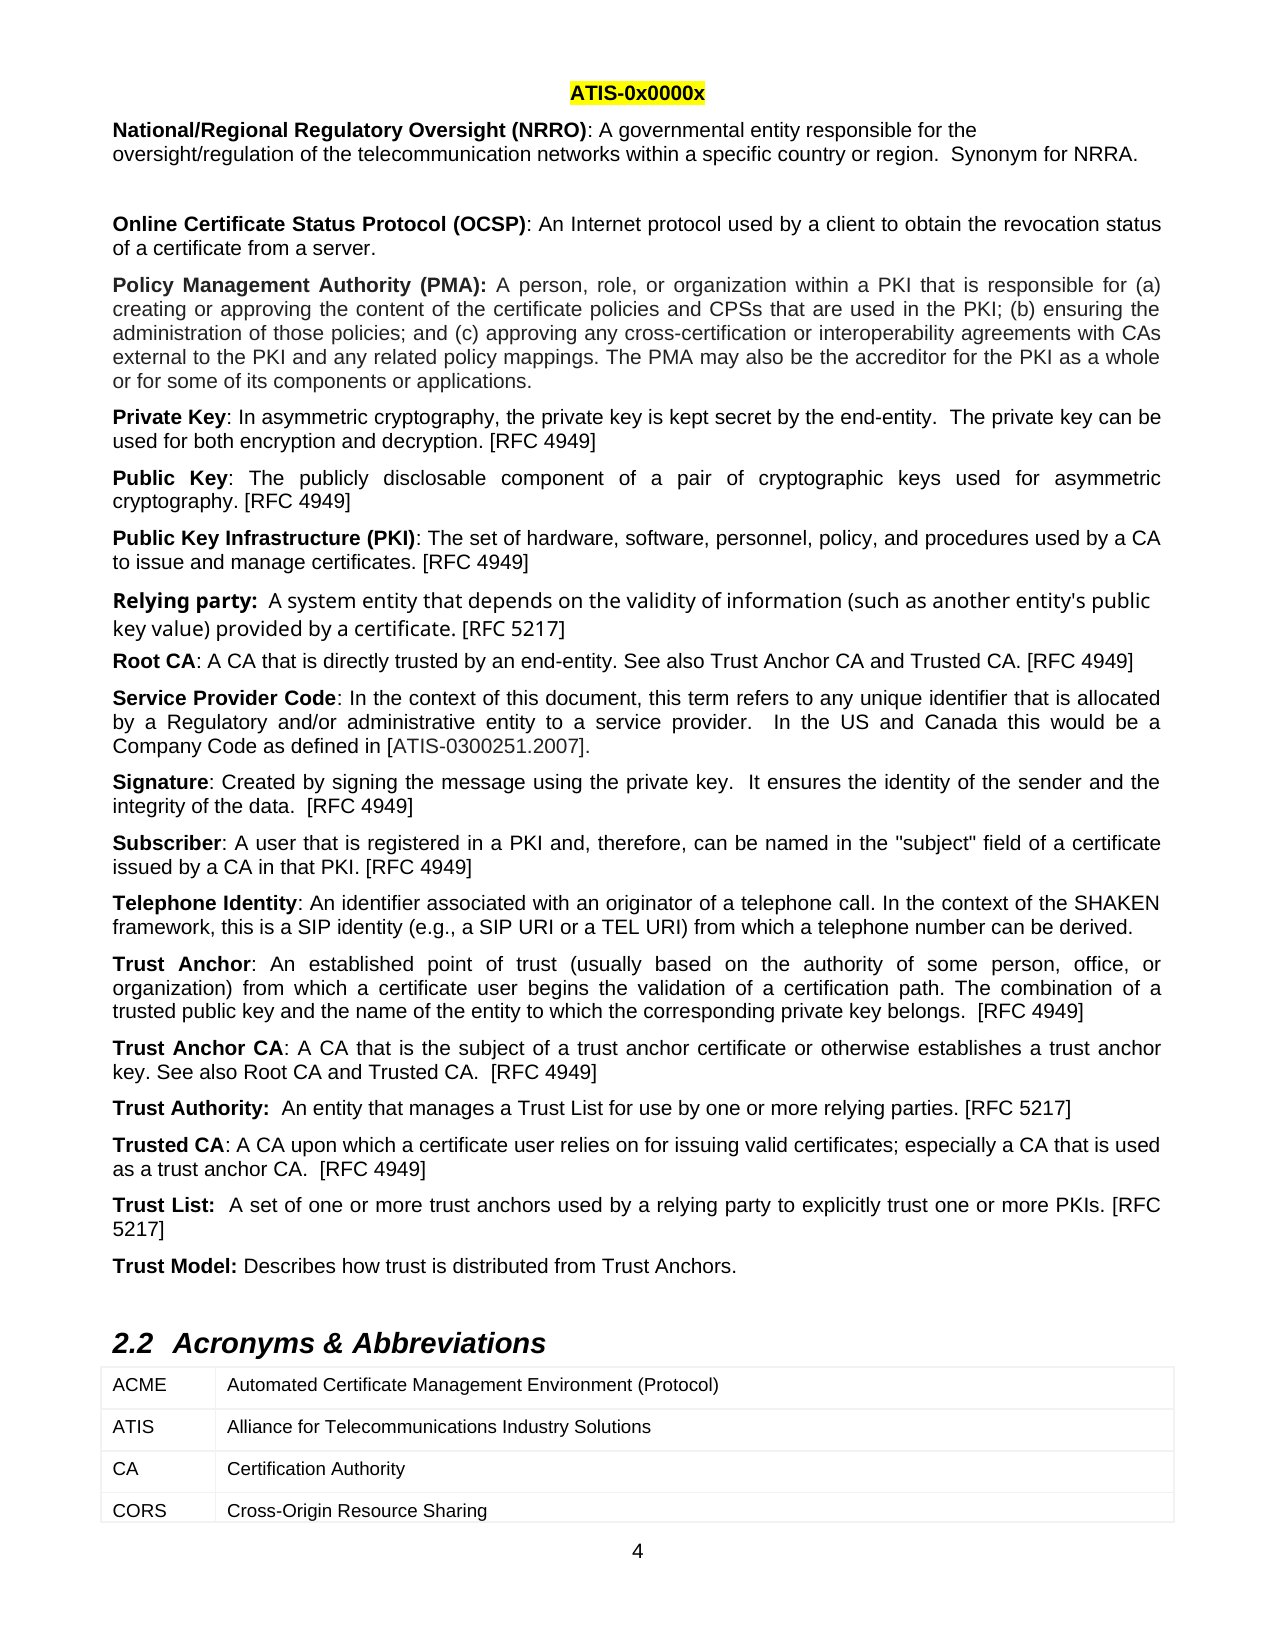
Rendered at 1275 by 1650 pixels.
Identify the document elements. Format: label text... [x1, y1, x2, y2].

text Telephone Identity: An identifier associated with an originator of a telephone call. In the context of the SHAKEN framework, this is a SIP identity (e.g., a SIP URI or a TEL URI) from which a telephone number can be derived. [112, 891, 1162, 939]
text Public Key: The publicly disclosable component of a pair of cryptographic keys used for asymmetric cryptography. [RFC 4949] [112, 465, 1162, 513]
subtitle Acronyms & Abbreviations [112, 1326, 1162, 1360]
table_cell ATIS [102, 1410, 215, 1450]
text Relying party: A system entity that depends on the validity of information (such as another entity's public key value) provided by a certificate. [RFC 5217] [112, 586, 1162, 643]
text Online Certificate Status Protocol (OCSP): An Internet protocol used by a client to obtain the revocation status of a certificate from a server. [112, 212, 1162, 260]
text Trust Anchor CA: A CA that is the subject of a trust anchor certificate or otherwise establishes a trust anchor key. See also Root CA and Trusted CA. [RFC 4949] [112, 1036, 1162, 1084]
table_header ACME [102, 1368, 215, 1408]
text Service Provider Code: In the context of this document, this term refers to any unique identifier that is allocated by a Regulatory and/or administrative entity to a service provider. In the US and Canada this would be a Company Code as defined in [ATIS-0300251.2007]. [112, 686, 1162, 758]
text Trust Model: Describes how trust is distributed from Trust Anchors. [112, 1253, 1162, 1277]
table_cell CA [102, 1452, 215, 1492]
text Trust List: A set of one or more trust anchors used by a relying party to explicitly trust one or more PKIs. [RFC 5217] [112, 1193, 1162, 1241]
text Subscriber: A user that is registered in a PKI and, therefore, can be named in the "subject" field of a certificate issued by a CA in that PKI. [RFC 4949] [112, 831, 1162, 878]
table_cell CORS [102, 1493, 215, 1521]
table_cell Alliance for Telecommunications Industry Solutions [216, 1410, 1173, 1450]
table_header Automated Certificate Management Environment (Protocol) [216, 1368, 1173, 1408]
text Signature: Created by signing the message using the private key. It ensures the identity of the sender and the integrity of the data. [RFC 4949] [112, 770, 1162, 818]
text Trust Authority: An entity that manages a Trust List for use by one or more relying parties. [RFC 5217] [112, 1096, 1162, 1120]
text Trust Anchor: An established point of trust (usually based on the authority of some person, office, or organization) from which a certificate user begins the validation of a certification path. The combination of a trusted public key and the name of the entity to which the corresponding private key belongs. [RFC 4949] [112, 951, 1162, 1023]
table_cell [216, 1493, 1173, 1521]
table_cell Certification Authority [216, 1452, 1173, 1492]
text National/Regional Regulatory Oversight (NRRO): A governmental entity responsible for the oversight/regulation of the telecommunication networks within a specific country or region. Synonym for NRRA. [112, 118, 1162, 166]
text Public Key Infrastructure (PKI): The set of hardware, software, personnel, policy, and procedures used by a CA to issue and manage certificates. [RFC 4949] [112, 526, 1162, 574]
text Root CA: A CA that is directly trusted by an end-entity. See also Trust Anchor CA and Trusted CA. [RFC 4949] [112, 649, 1162, 673]
text Trusted CA: A CA upon which a certificate user relies on for issuing valid certificates; especially a CA that is used as a trust anchor CA. [RFC 4949] [112, 1133, 1162, 1181]
text Private Key: In asymmetric cryptography, the private key is kept secret by the end-entity. The private key can be used for both encryption and decryption. [RFC 4949] [112, 405, 1162, 453]
text Policy Management Authority (PMA): A person, role, or organization within a PKI that is responsible for (a) creating or approving the content of the certificate policies and CPSs that are used in the PKI; (b) ensuring the administration of those policies; and (c) approving any cross-certification or interoperability agreements with CAs external to the PKI and any related policy mappings. The PMA may also be the accreditor for the PKI as a whole or for some of its components or applications. [112, 273, 1162, 392]
